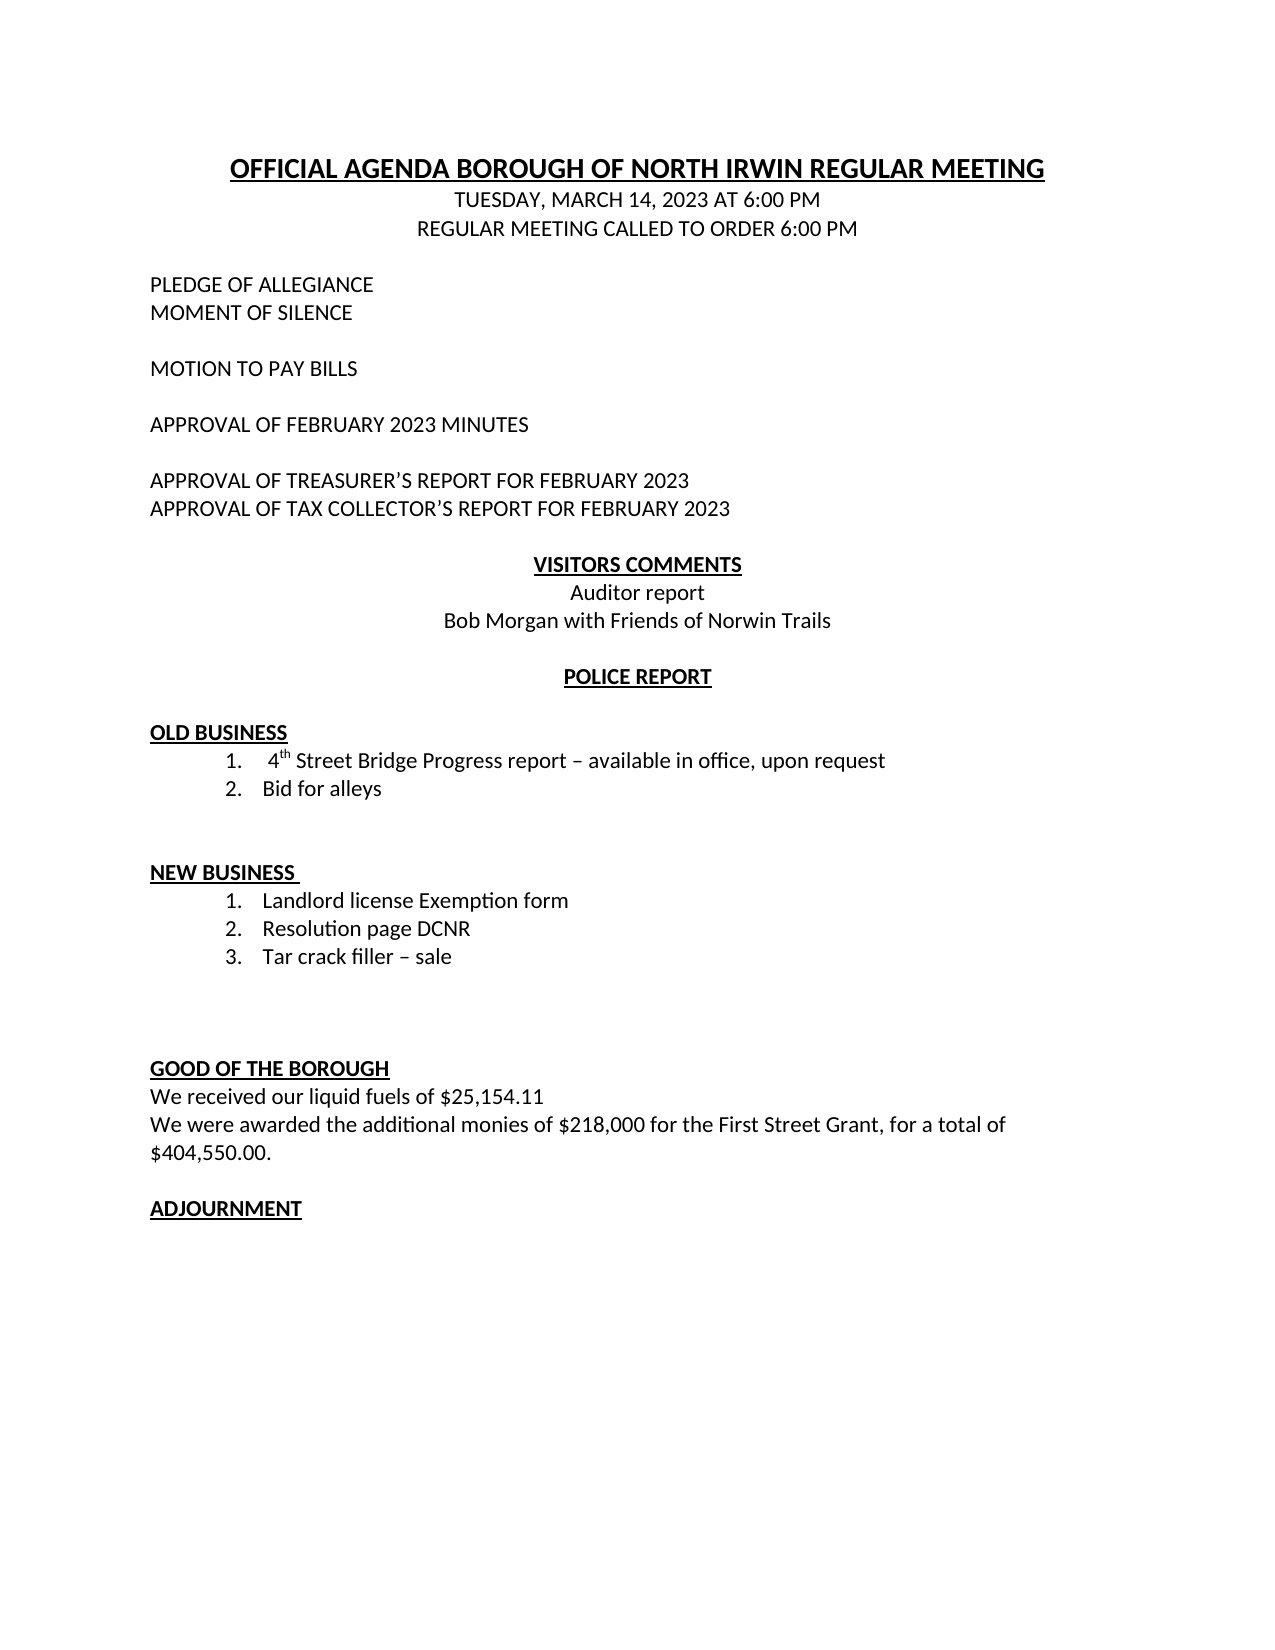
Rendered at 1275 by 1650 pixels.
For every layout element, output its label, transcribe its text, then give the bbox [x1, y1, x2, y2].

text APPROVAL OF TAX COLLECTOR’S REPORT FOR FEBRUARY 2023 [150, 494, 1125, 522]
text Auditor report [150, 578, 1125, 606]
text MOMENT OF SILENCE [150, 298, 1125, 326]
text We received our liquid fuels of $25,154.11 [150, 1082, 1125, 1110]
list 4th Street Bridge Progress report – available in office, upon request [225, 746, 1125, 774]
text OFFICIAL AGENDA BOROUGH OF NORTH IRWIN REGULAR MEETING [150, 150, 1125, 186]
text VISITORS COMMENTS [150, 550, 1125, 578]
text APPROVAL OF TREASURER’S REPORT FOR FEBRUARY 2023 [150, 466, 1125, 494]
text NEW BUSINESS [150, 858, 1125, 886]
list Landlord license Exemption form [225, 886, 1125, 914]
text Bob Morgan with Friends of Norwin Trails [150, 606, 1125, 634]
text APPROVAL OF FEBRUARY 2023 MINUTES [150, 410, 1125, 438]
text TUESDAY, MARCH 14, 2023 AT 6:00 PM [150, 186, 1125, 214]
text POLICE REPORT [150, 662, 1125, 690]
text OLD BUSINESS [150, 718, 1125, 746]
text We were awarded the additional monies of $218,000 for the First Street Grant, for a total of $404,550.00. [150, 1110, 1125, 1166]
text PLEDGE OF ALLEGIANCE [150, 270, 1125, 298]
list Tar crack filler – sale [225, 942, 1125, 970]
text ADJOURNMENT [150, 1194, 1125, 1222]
text MOTION TO PAY BILLS [150, 354, 1125, 382]
text GOOD OF THE BOROUGH [150, 1054, 1125, 1082]
list Resolution page DCNR [225, 914, 1125, 942]
list Bid for alleys [225, 774, 1125, 802]
text REGULAR MEETING CALLED TO ORDER 6:00 PM [150, 214, 1125, 242]
